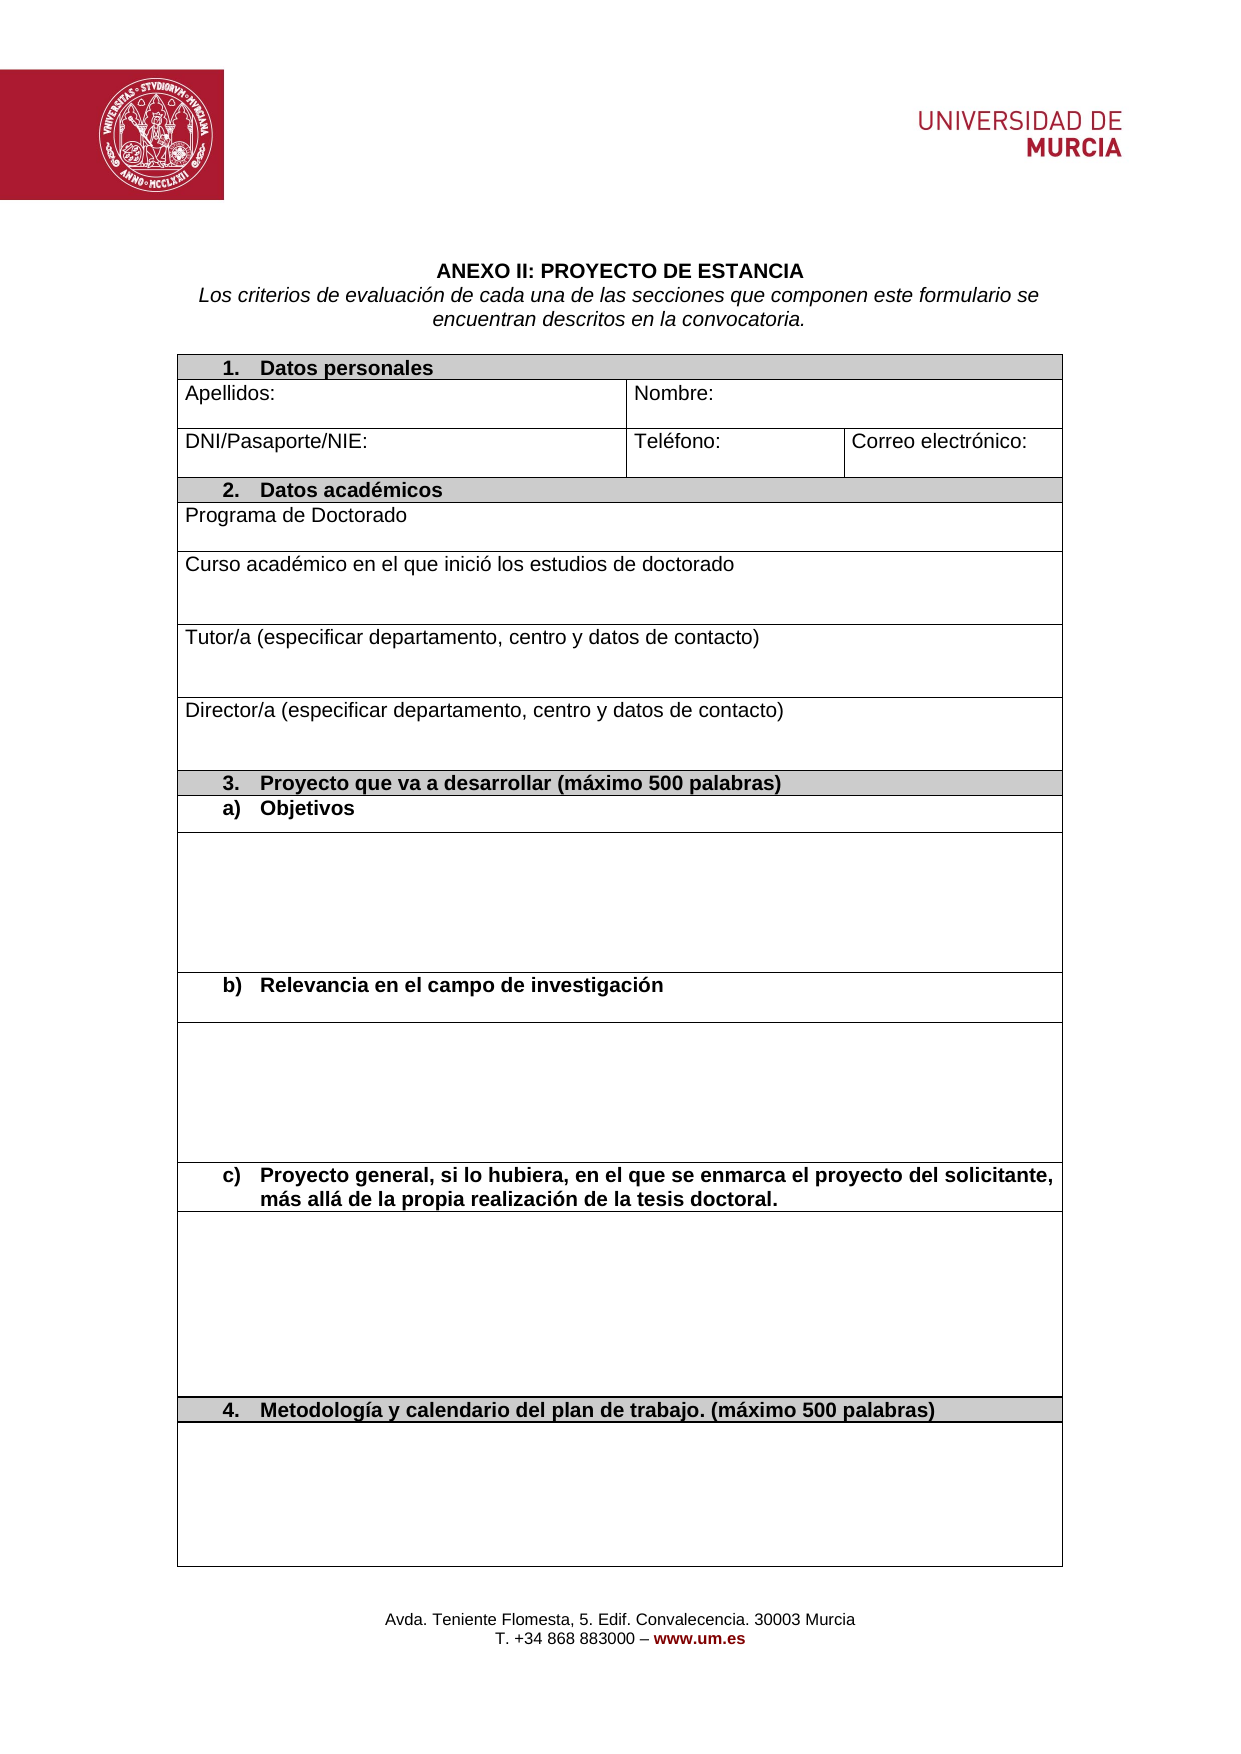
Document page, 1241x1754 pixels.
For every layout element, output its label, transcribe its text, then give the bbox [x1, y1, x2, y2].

table_cell Proyecto que va a desarrollar (máximo 500 palabras) [178, 771, 1062, 795]
table_cell Correo electrónico: [845, 429, 1062, 477]
table_header Datos personales [178, 355, 1062, 379]
table_cell Apellidos: [178, 380, 626, 428]
text Los criterios de evaluación de cada una de las secciones que componen este formulario se encuentran descritos en la convocatoria. [177, 282, 1063, 330]
table_cell DNI/Pasaporte/NIE: [178, 429, 626, 477]
table_cell Objetivos [178, 796, 1062, 832]
table_cell Tutor/a (especificar departamento, centro y datos de contacto) [178, 625, 1062, 697]
table_cell Programa de Doctorado [178, 503, 1062, 551]
table_cell Datos académicos [178, 478, 1062, 502]
table_cell Nombre: [627, 380, 1062, 428]
table_cell Metodología y calendario del plan de trabajo. (máximo 500 palabras) [178, 1398, 1062, 1421]
table_cell Proyecto general, si lo hubiera, en el que se enmarca el proyecto del solicitante, más allá de la propia realización de la tesis doctoral. [178, 1163, 1062, 1211]
table_cell Curso académico en el que inició los estudios de doctorado [178, 552, 1062, 624]
table_cell Director/a (especificar departamento, centro y datos de contacto) [178, 698, 1062, 770]
picture [0, 59, 1241, 211]
table_cell Relevancia en el campo de investigación [178, 973, 1062, 1022]
text ANEXO II: PROYECTO DE ESTANCIA [177, 258, 1063, 282]
table_cell [178, 1212, 1062, 1396]
table_cell [178, 1423, 1062, 1566]
table_cell Teléfono: [627, 429, 844, 477]
table_cell [178, 1023, 1062, 1162]
table_cell [178, 833, 1062, 972]
